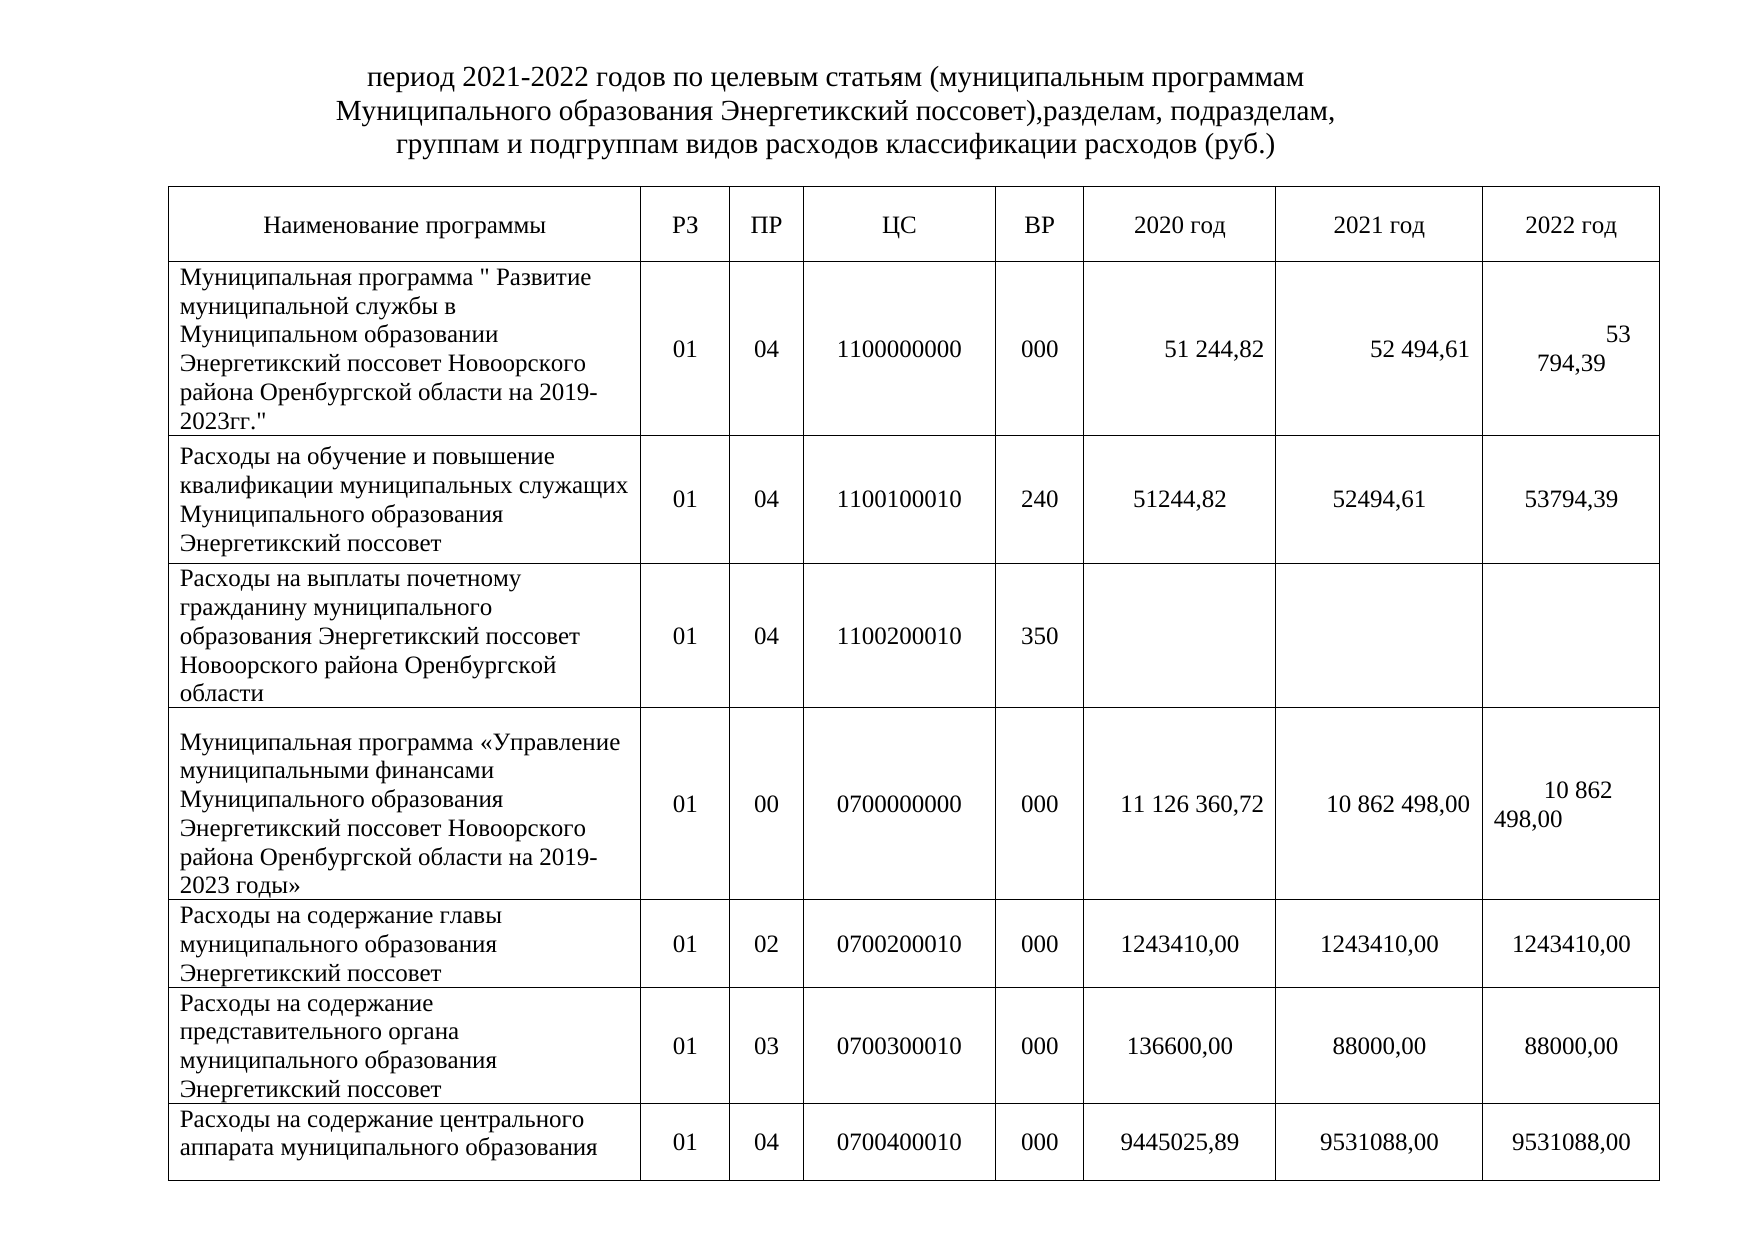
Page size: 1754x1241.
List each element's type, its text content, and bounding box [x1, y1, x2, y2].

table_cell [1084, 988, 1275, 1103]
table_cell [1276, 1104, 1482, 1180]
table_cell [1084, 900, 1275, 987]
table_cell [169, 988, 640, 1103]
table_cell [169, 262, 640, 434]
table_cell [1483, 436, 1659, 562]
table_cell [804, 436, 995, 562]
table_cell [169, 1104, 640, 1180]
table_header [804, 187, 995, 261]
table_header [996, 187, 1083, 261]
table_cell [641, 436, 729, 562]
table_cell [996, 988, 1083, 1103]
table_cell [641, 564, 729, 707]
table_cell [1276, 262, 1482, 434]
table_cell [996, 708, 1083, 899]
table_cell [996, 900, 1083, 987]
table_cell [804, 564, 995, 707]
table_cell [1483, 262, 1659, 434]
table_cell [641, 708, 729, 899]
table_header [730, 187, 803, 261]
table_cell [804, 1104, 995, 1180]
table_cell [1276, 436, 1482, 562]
text группам и подгруппам видов расходов классификации расходов (руб.) [35, 126, 1636, 160]
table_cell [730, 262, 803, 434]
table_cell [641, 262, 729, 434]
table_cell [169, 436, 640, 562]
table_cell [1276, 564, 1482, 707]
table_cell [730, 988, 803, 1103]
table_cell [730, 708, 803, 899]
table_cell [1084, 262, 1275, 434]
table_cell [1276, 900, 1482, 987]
text период 2021-2022 годов по целевым статьям (муниципальным программам [35, 59, 1636, 93]
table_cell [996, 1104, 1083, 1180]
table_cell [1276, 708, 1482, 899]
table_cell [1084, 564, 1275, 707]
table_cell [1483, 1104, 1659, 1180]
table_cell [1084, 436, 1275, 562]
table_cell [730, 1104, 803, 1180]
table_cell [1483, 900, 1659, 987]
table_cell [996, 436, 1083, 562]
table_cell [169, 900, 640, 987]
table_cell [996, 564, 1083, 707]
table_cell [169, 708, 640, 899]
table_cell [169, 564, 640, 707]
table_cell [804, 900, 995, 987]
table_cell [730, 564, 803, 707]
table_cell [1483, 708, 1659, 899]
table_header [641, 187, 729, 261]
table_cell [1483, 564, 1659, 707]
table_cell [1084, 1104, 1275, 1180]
text Муниципального образования Энергетикский поссовет),разделам, подразделам, [35, 93, 1636, 126]
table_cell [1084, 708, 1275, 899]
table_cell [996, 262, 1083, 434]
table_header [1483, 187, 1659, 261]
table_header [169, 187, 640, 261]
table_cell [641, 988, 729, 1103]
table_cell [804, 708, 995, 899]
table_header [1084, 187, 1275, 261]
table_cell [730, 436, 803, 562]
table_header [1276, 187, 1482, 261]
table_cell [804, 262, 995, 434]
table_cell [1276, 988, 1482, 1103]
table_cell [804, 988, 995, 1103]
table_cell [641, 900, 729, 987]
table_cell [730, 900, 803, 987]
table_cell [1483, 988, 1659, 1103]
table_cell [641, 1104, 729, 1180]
